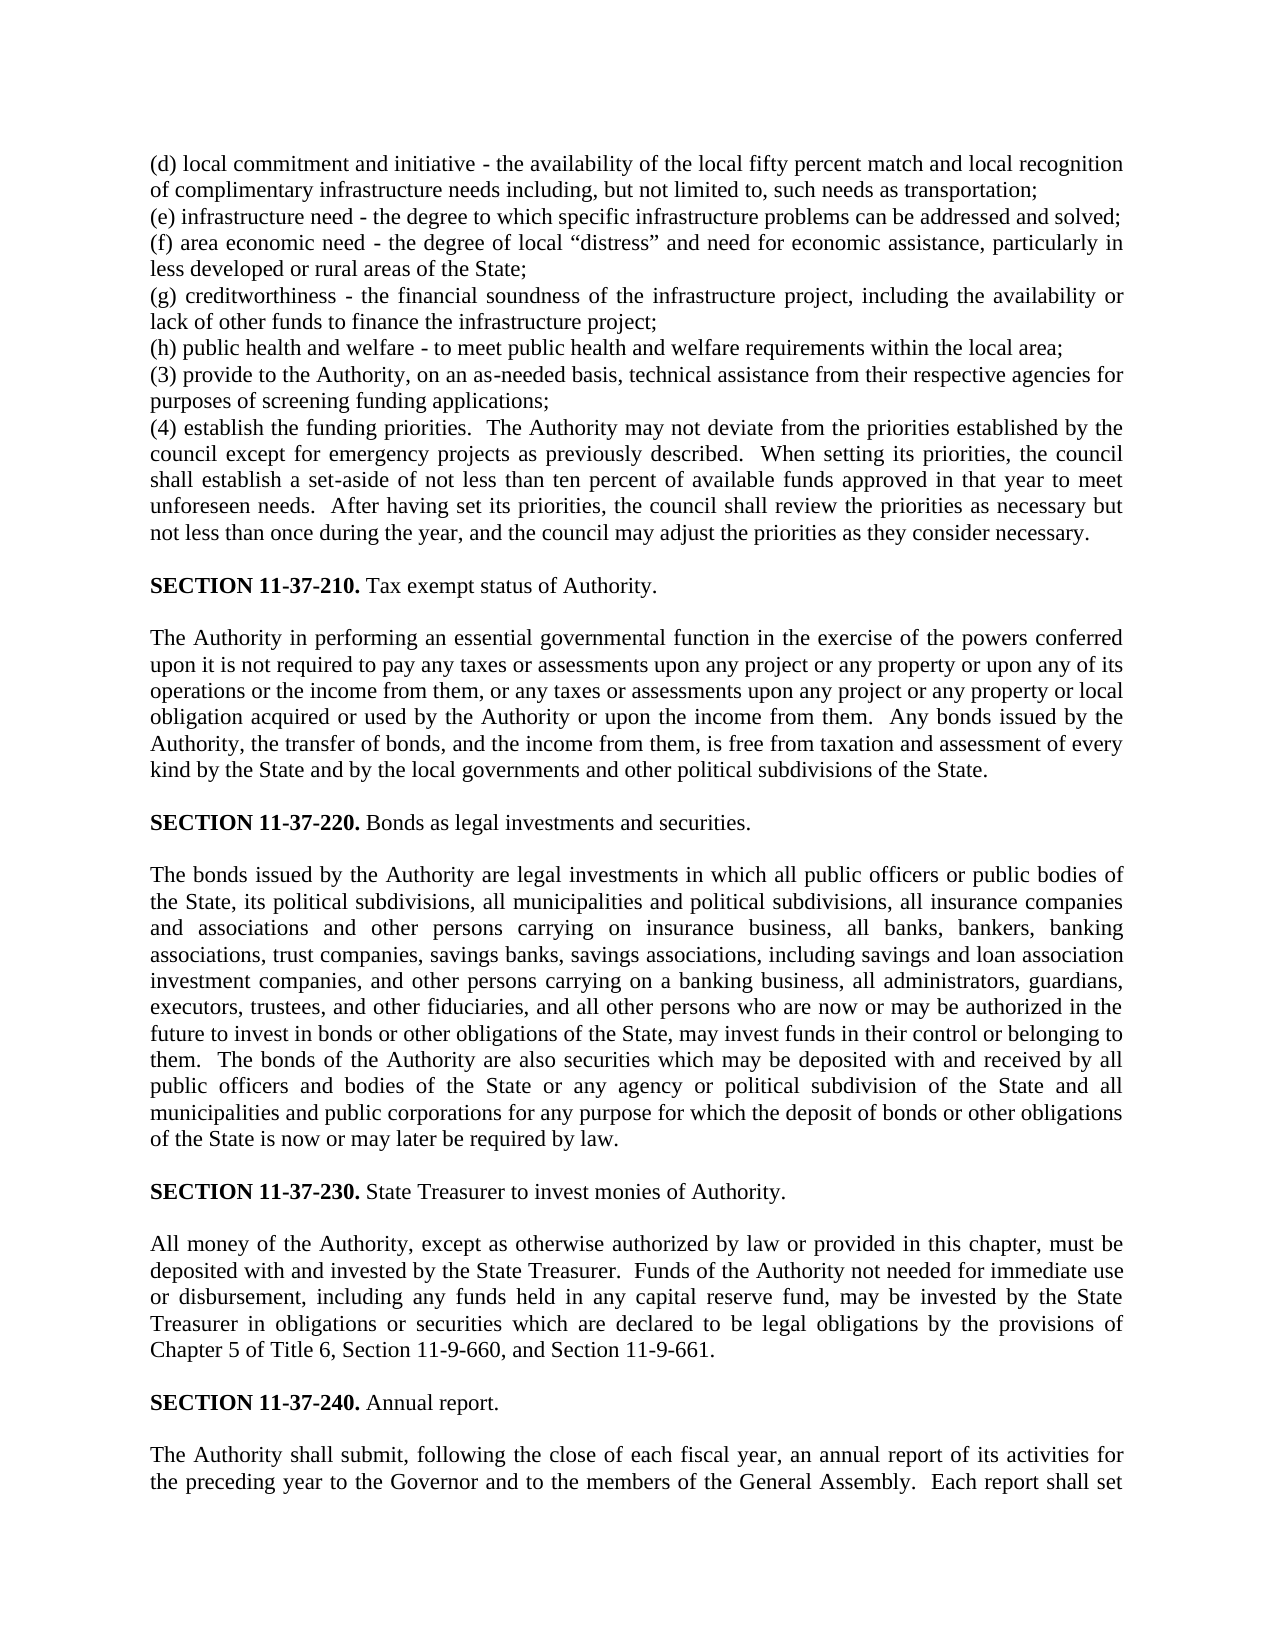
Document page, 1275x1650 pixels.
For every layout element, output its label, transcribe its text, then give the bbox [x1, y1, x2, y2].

text The Authority in performing an essential governmental function in the exercise of the powers conferred upon it is not required to pay any taxes or assessments upon any project or any property or upon any of its operations or the income from them, or any taxes or assessments upon any project or any property or local obligation acquired or used by the Authority or upon the income from them. Any bonds issued by the Authority, the transfer of bonds, and the income from them, is free from taxation and assessment of every kind by the State and by the local governments and other political subdivisions of the State. [150, 624, 1125, 782]
text All money of the Authority, except as otherwise authorized by law or provided in this chapter, must be deposited with and invested by the State Treasurer. Funds of the Authority not needed for immediate use or disbursement, including any funds held in any capital reserve fund, may be invested by the State Treasurer in obligations or securities which are declared to be legal obligations by the provisions of Chapter 5 of Title 6, Section 11-9-660, and Section 11-9-661. [150, 1231, 1125, 1362]
text SECTION 11-37-220. Bonds as legal investments and securities. [150, 809, 1125, 835]
text (f) area economic need - the degree of local “distress” and need for economic assistance, particularly in less developed or rural areas of the State; [150, 229, 1125, 282]
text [150, 1441, 1125, 1494]
text SECTION 11-37-210. Tax exempt status of Authority. [150, 572, 1125, 598]
text (d) local commitment and initiative - the availability of the local fifty percent match and local recognition of complimentary infrastructure needs including, but not limited to, such needs as transportation; [150, 150, 1125, 203]
text SECTION 11-37-240. Annual report. [150, 1389, 1125, 1415]
text The bonds issued by the Authority are legal investments in which all public officers or public bodies of the State, its political subdivisions, all municipalities and political subdivisions, all insurance companies and associations and other persons carrying on insurance business, all banks, bankers, banking associations, trust companies, savings banks, savings associations, including savings and loan association investment companies, and other persons carrying on a banking business, all administrators, guardians, executors, trustees, and other fiduciaries, and all other persons who are now or may be authorized in the future to invest in bonds or other obligations of the State, may invest funds in their control or belonging to them. The bonds of the Authority are also securities which may be deposited with and received by all public officers and bodies of the State or any agency or political subdivision of the State and all municipalities and public corporations for any purpose for which the deposit of bonds or other obligations of the State is now or may later be required by law. [150, 862, 1125, 1151]
text (4) establish the funding priorities. The Authority may not deviate from the priorities established by the council except for emergency projects as previously described. When setting its priorities, the council shall establish a set-aside of not less than ten percent of available funds approved in that year to meet unforeseen needs. After having set its priorities, the council shall review the priorities as necessary but not less than once during the year, and the council may adjust the priorities as they consider necessary. [150, 413, 1125, 545]
text (3) provide to the Authority, on an as-needed basis, technical assistance from their respective agencies for purposes of screening funding applications; [150, 361, 1125, 413]
text (h) public health and welfare - to meet public health and welfare requirements within the local area; [150, 334, 1125, 361]
text SECTION 11-37-230. State Treasurer to invest monies of Authority. [150, 1178, 1125, 1204]
text (g) creditworthiness - the financial soundness of the infrastructure project, including the availability or lack of other funds to finance the infrastructure project; [150, 282, 1125, 334]
text (e) infrastructure need - the degree to which specific infrastructure problems can be addressed and solved; [150, 203, 1125, 229]
